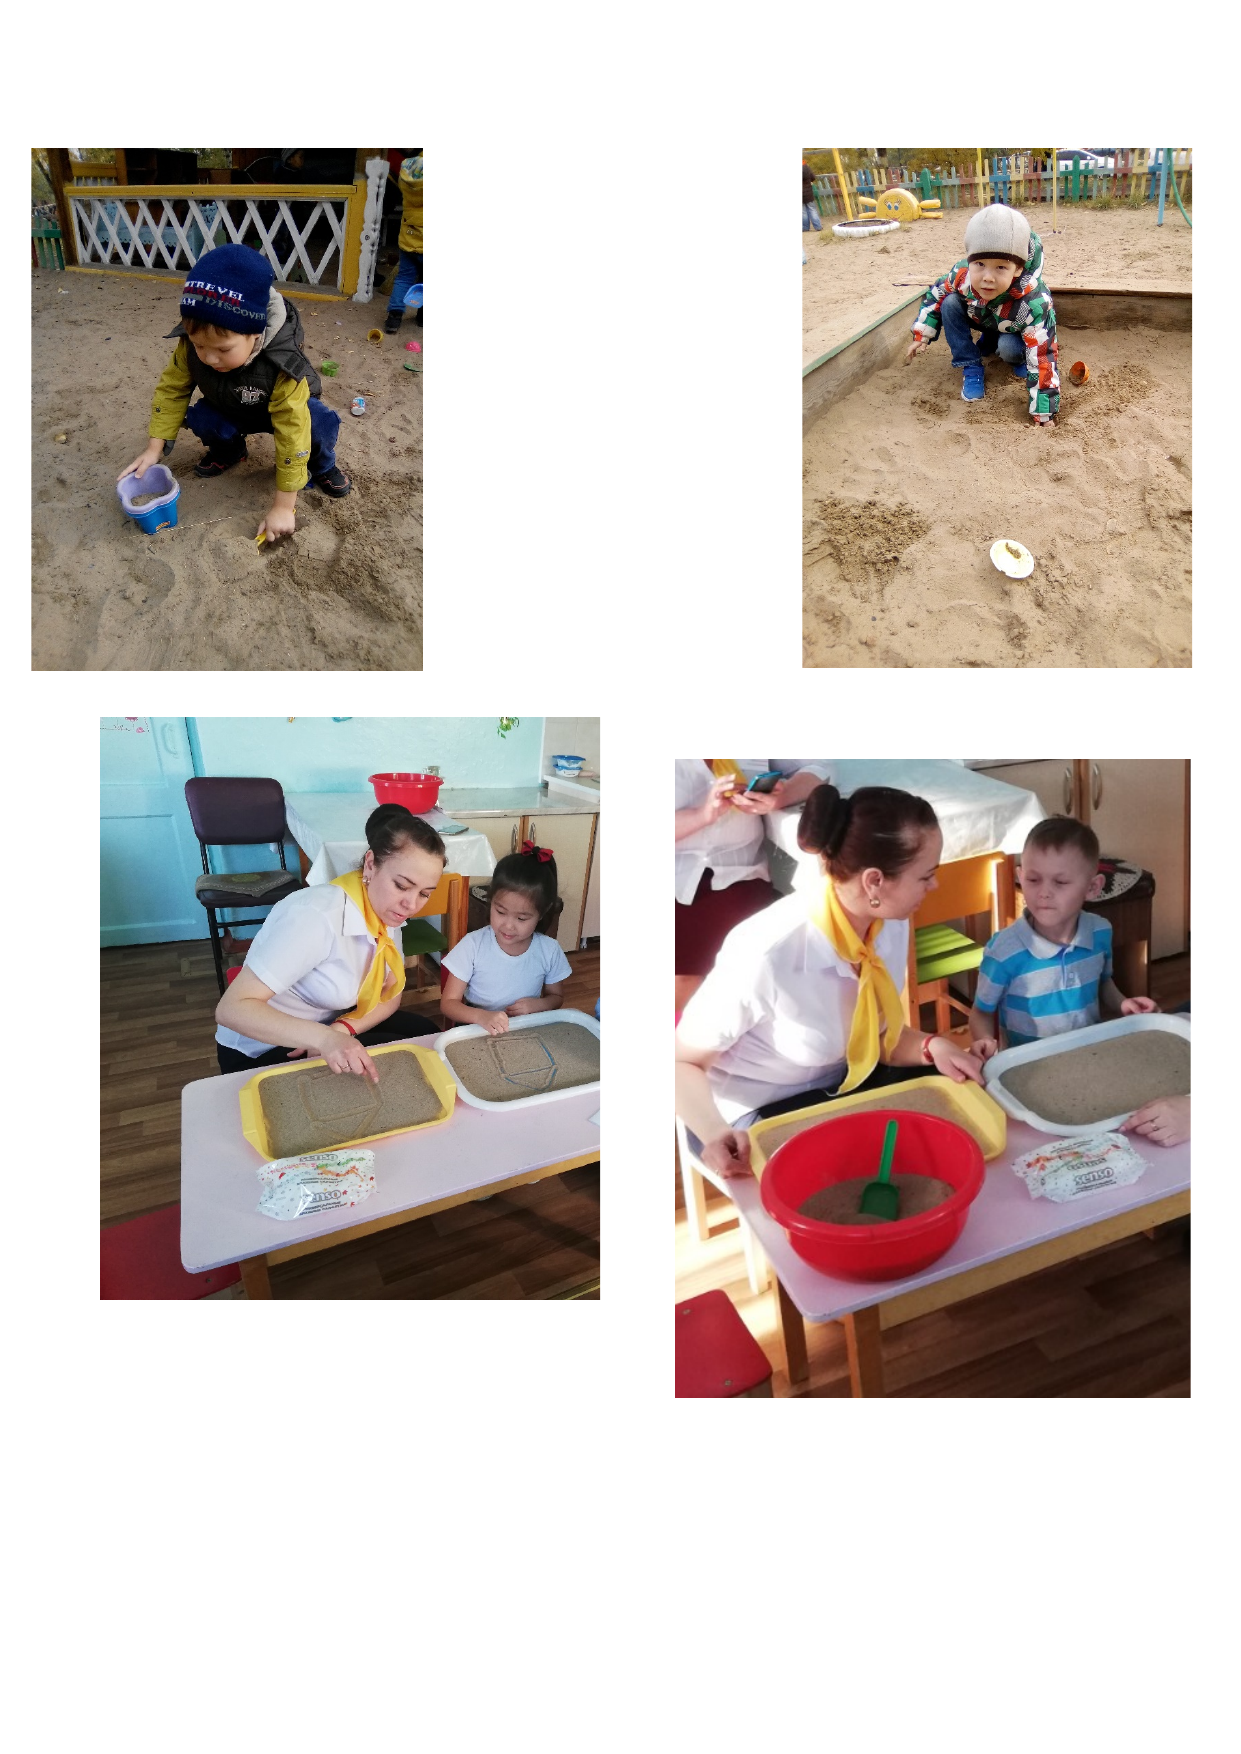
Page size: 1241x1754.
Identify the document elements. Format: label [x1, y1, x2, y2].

picture [100, 717, 600, 1300]
picture [675, 759, 1191, 1398]
picture [802, 148, 1193, 668]
picture [31, 148, 423, 671]
